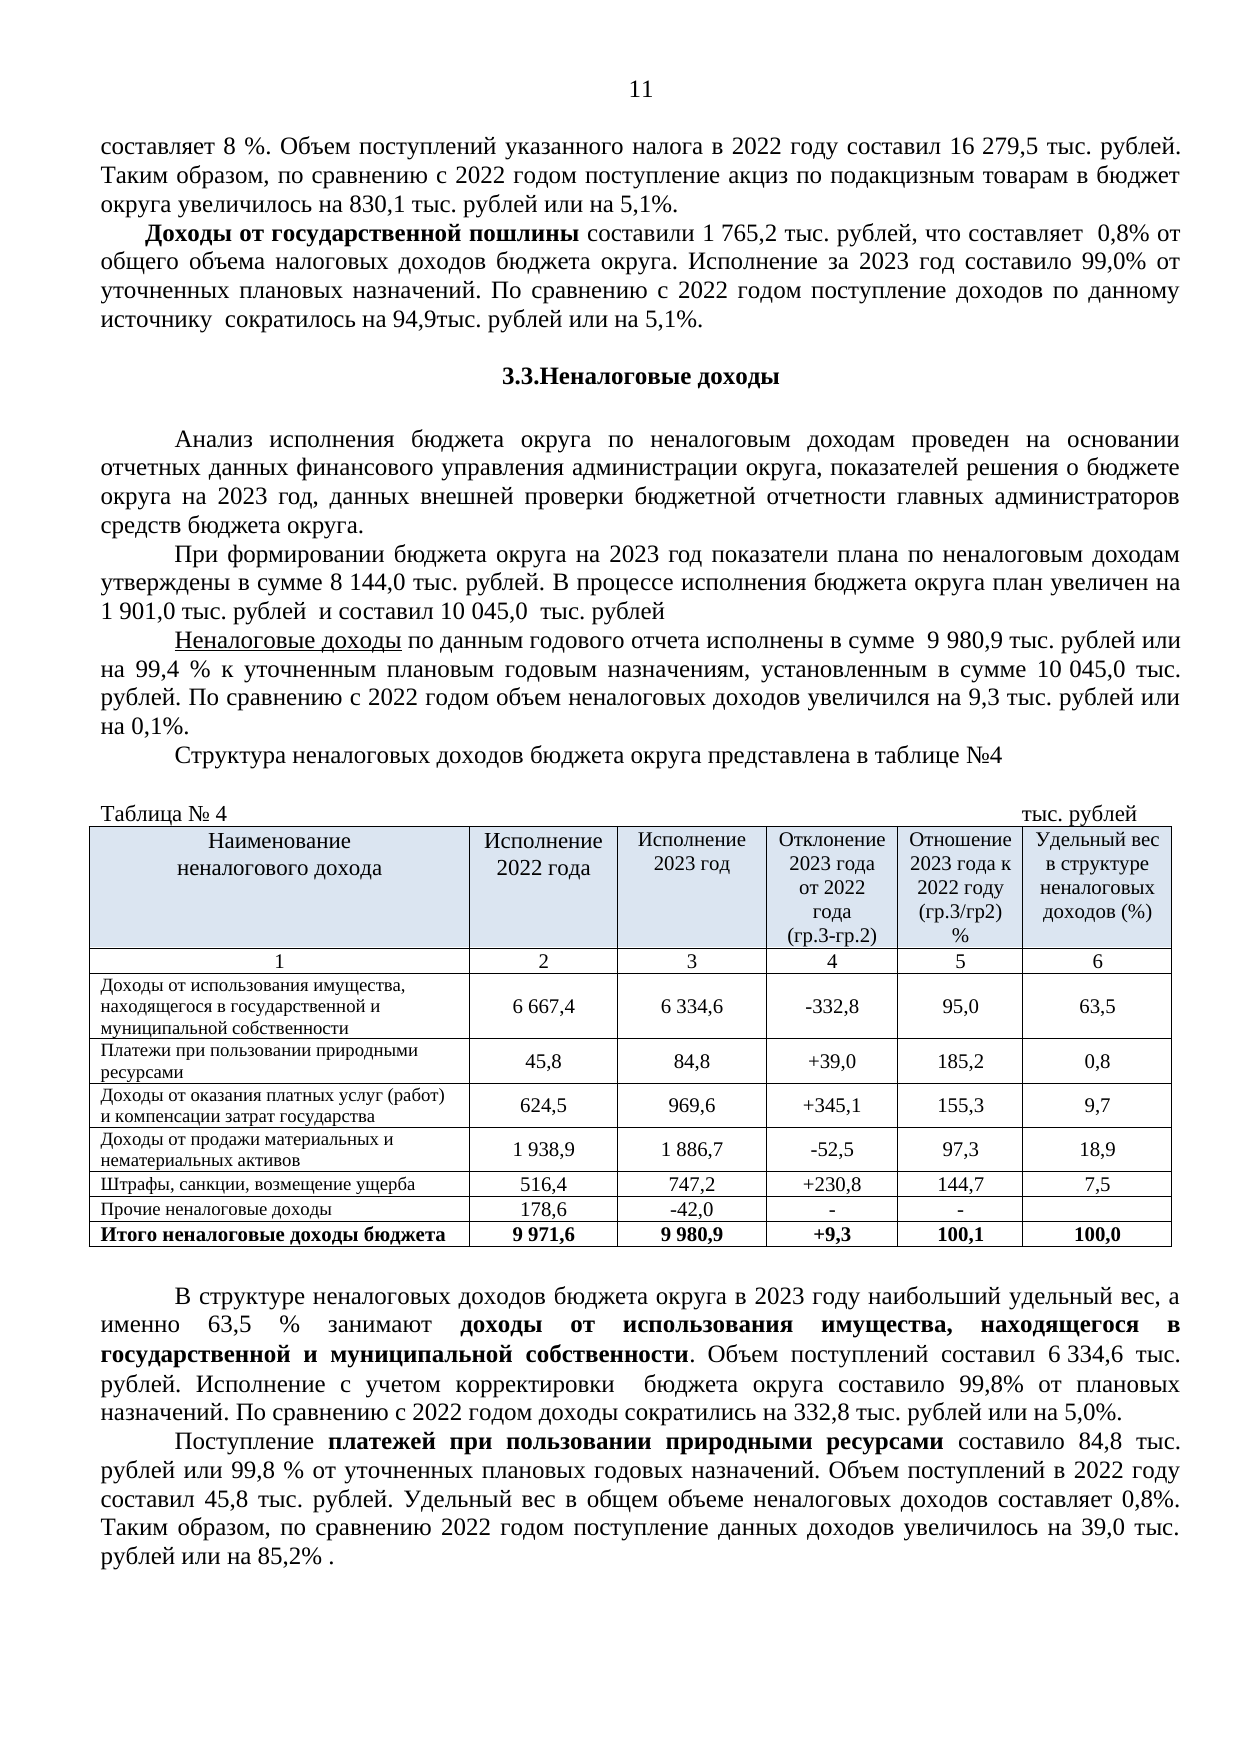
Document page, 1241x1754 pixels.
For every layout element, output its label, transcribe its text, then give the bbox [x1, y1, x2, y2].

table_cell Итого неналоговые доходы бюджета [90, 1222, 469, 1246]
table_cell -52,5 [767, 1128, 897, 1171]
table_cell - [898, 1197, 1022, 1221]
text Анализ исполнения бюджета округа по неналоговым доходам проведен на основании отчетных данных финансового управления администрации округа, показателей решения о бюджете округа на 2023 год, данных внешней проверки бюджетной отчетности главных администраторов средств бюджета округа. [100, 424, 1181, 539]
table_header Исполнение 2023 год [618, 827, 766, 947]
table_cell 969,6 [618, 1084, 766, 1127]
table_header Удельный вес в структуре неналоговых доходов (%) [1023, 827, 1171, 947]
table_cell 516,4 [470, 1172, 617, 1196]
table_cell 63,5 [1023, 974, 1171, 1038]
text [100, 131, 1181, 218]
table_cell 9,7 [1023, 1084, 1171, 1127]
table_cell Доходы от оказания платных услуг (работ) и компенсации затрат государства [90, 1084, 469, 1127]
table_cell Доходы от продажи материальных и нематериальных активов [90, 1128, 469, 1171]
table_header Отклонение 2023 года от 2022 года (гр.3-гр.2) [767, 827, 897, 947]
table_header Исполнение 2022 года [470, 827, 617, 947]
table_cell Штрафы, санкции, возмещение ущерба [90, 1172, 469, 1196]
table_cell 155,3 [898, 1084, 1022, 1127]
table_cell 9 980,9 [618, 1222, 766, 1246]
text 3.3.Неналоговые доходы [100, 361, 1181, 390]
table_cell Прочие неналоговые доходы [90, 1197, 469, 1221]
table_cell 6 [1023, 949, 1171, 973]
table_cell 18,9 [1023, 1128, 1171, 1171]
table_cell 1 [90, 949, 469, 973]
text Поступление платежей при пользовании природными ресурсами составило 84,8 тыс. рублей или 99,8 % от уточненных плановых годовых назначений. Объем поступлений в 2022 году составил 45,8 тыс. рублей. Удельный вес в общем объеме неналоговых доходов составляет 0,8%. Таким образом, по сравнению 2022 годом поступление данных доходов увеличилось на 39,0 тыс. рублей или на 85,2% . [100, 1426, 1181, 1570]
table_cell 95,0 [898, 974, 1022, 1038]
table_cell 1 886,7 [618, 1128, 766, 1171]
table_cell 1 938,9 [470, 1128, 617, 1171]
table_cell 7,5 [1023, 1172, 1171, 1196]
table_cell 747,2 [618, 1172, 766, 1196]
table_header Наименование неналогового дохода [90, 827, 469, 947]
table_cell 3 [618, 949, 766, 973]
table_header Отношение 2023 года к 2022 году (гр.3/гр2) % [898, 827, 1022, 947]
table_cell +345,1 [767, 1084, 897, 1127]
table_cell 6 334,6 [618, 974, 766, 1038]
table_cell -42,0 [618, 1197, 766, 1221]
table_cell 97,3 [898, 1128, 1022, 1171]
table_cell +9,3 [767, 1222, 897, 1246]
table_cell +39,0 [767, 1039, 897, 1082]
table_cell 4 [767, 949, 897, 973]
table_cell 5 [898, 949, 1022, 973]
table_cell 6 667,4 [470, 974, 617, 1038]
table_cell 2 [470, 949, 617, 973]
table_cell - [767, 1197, 897, 1221]
text При формировании бюджета округа на 2023 год показатели плана по неналоговым доходам утверждены в сумме 8 144,0 тыс. рублей. В процессе исполнения бюджета округа план увеличен на 1 901,0 тыс. рублей и составил 10 045,0 тыс. рублей [100, 539, 1181, 625]
table_cell 185,2 [898, 1039, 1022, 1082]
table_cell 624,5 [470, 1084, 617, 1127]
text Доходы от государственной пошлины составили 1 765,2 тыс. рублей, что составляет 0,8% от общего объема налоговых доходов бюджета округа. Исполнение за 2023 год составило 99,0% от уточненных плановых назначений. По сравнению с 2022 годом поступление доходов по данному источнику сократилось на 94,9тыс. рублей или на 5,1%. [100, 218, 1181, 333]
table_cell 100,1 [898, 1222, 1022, 1246]
table_cell 45,8 [470, 1039, 617, 1082]
table_cell +230,8 [767, 1172, 897, 1196]
table_cell [1023, 1197, 1171, 1221]
table_cell 0,8 [1023, 1039, 1171, 1082]
text В структуре неналоговых доходов бюджета округа в 2023 году наибольший удельный вес, а именно 63,5 % занимают доходы от использования имущества, находящегося в государственной и муниципальной собственности. Объем поступлений составил 6 334,6 тыс. рублей. Исполнение с учетом корректировки бюджета округа составило 99,8% от плановых назначений. По сравнению с 2022 годом доходы сократились на 332,8 тыс. рублей или на 5,0%. [100, 1281, 1181, 1426]
text Неналоговые доходы по данным годового отчета исполнены в сумме 9 980,9 тыс. рублей или на 99,4 % к уточненным плановым годовым назначениям, установленным в сумме 10 045,0 тыс. рублей. По сравнению с 2022 годом объем неналоговых доходов увеличился на 9,3 тыс. рублей или на 0,1%. [100, 625, 1181, 740]
table_cell 84,8 [618, 1039, 766, 1082]
table_cell 144,7 [898, 1172, 1022, 1196]
table_cell 100,0 [1023, 1222, 1171, 1246]
table_cell Платежи при пользовании природными ресурсами [90, 1039, 469, 1082]
table_cell 9 971,6 [470, 1222, 617, 1246]
table_cell 178,6 [470, 1197, 617, 1221]
text Таблица № 4 тыс. рублей [100, 800, 1181, 826]
text Структура неналоговых доходов бюджета округа представлена в таблице №4 [100, 740, 1181, 769]
table_cell Доходы от использования имущества, находящегося в государственной и муниципальной собственности [90, 974, 469, 1038]
table_cell -332,8 [767, 974, 897, 1038]
